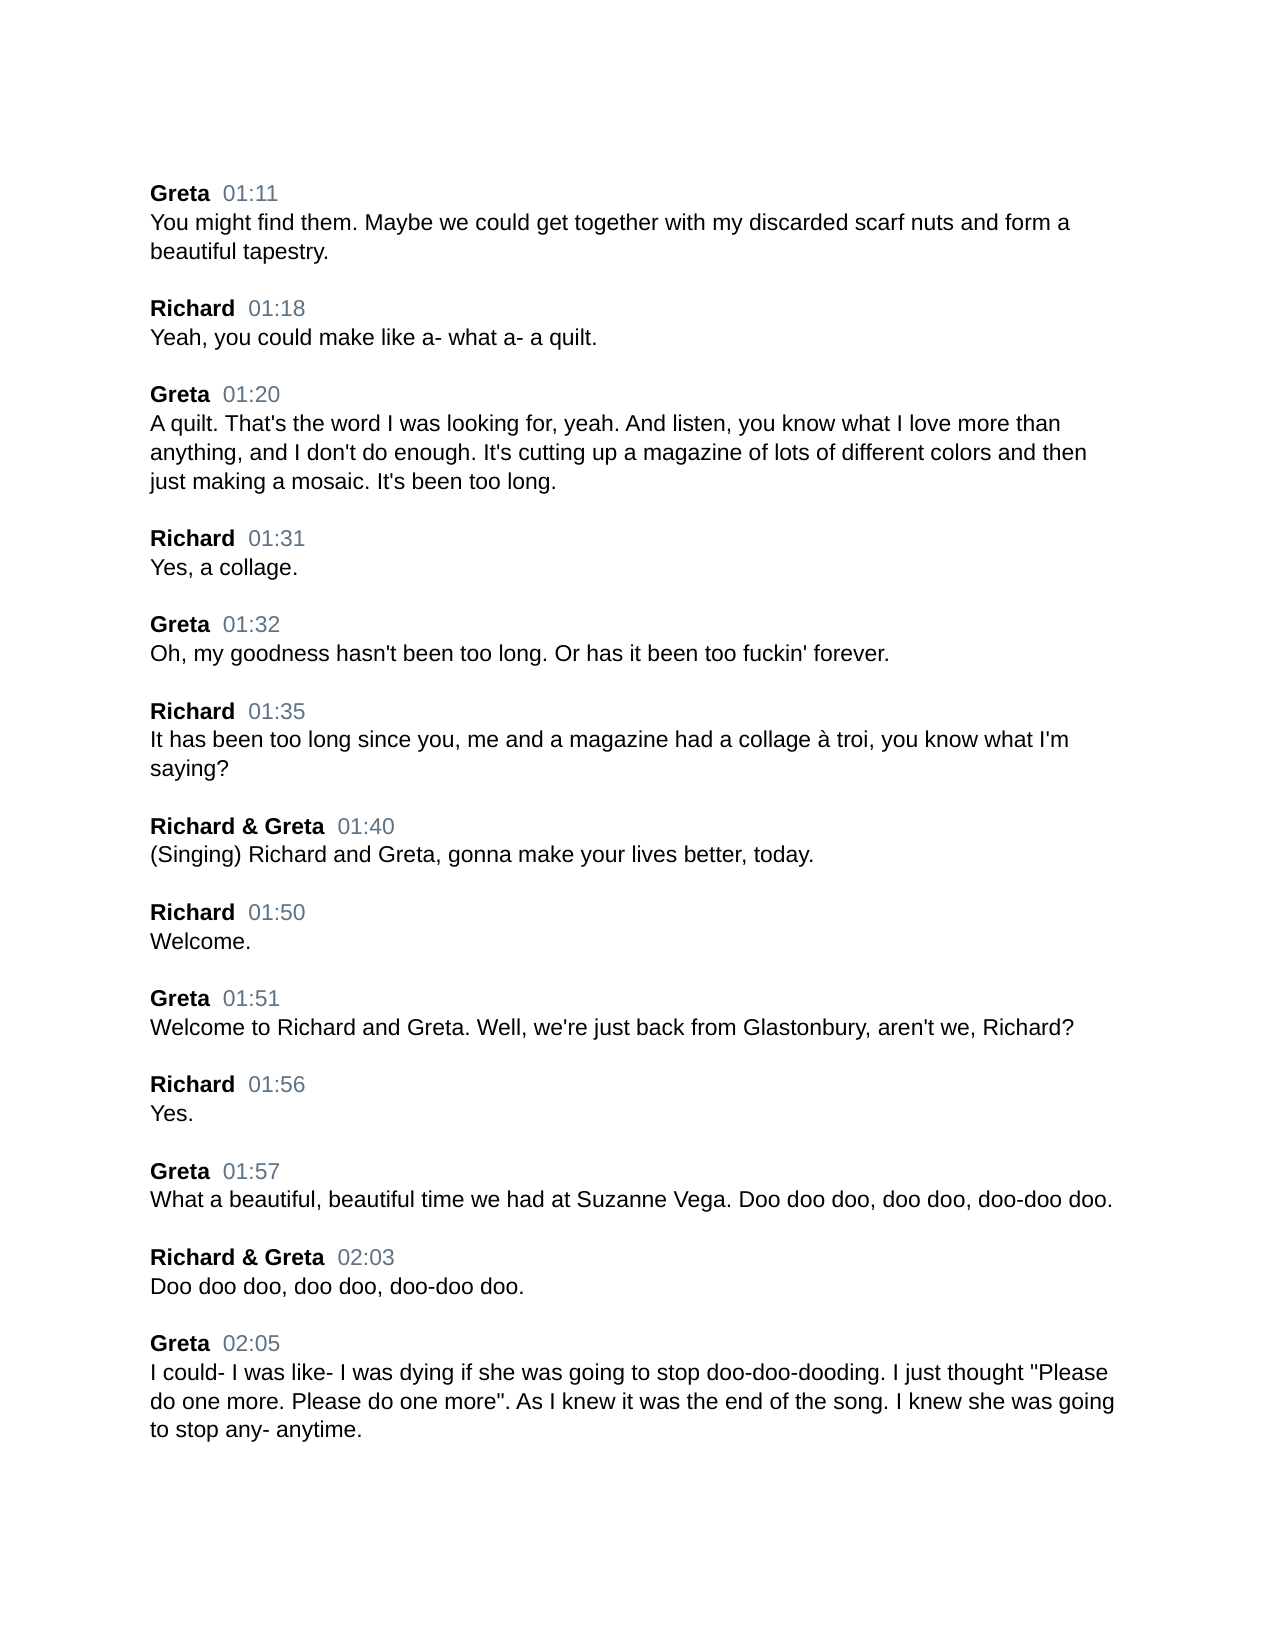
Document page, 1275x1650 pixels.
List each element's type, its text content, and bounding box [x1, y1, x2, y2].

text You might find them. Maybe we could get together with my discarded scarf nuts and form a beautiful tapestry. [150, 207, 1125, 265]
text Welcome to Richard and Greta. Well, we're just back from Glastonbury, aren't we, Richard? [150, 1012, 1125, 1041]
text It has been too long since you, me and a magazine had a collage à troi, you know what I'm saying? [150, 725, 1125, 782]
text Yes. [150, 1099, 1125, 1127]
text Greta 01:32 [150, 610, 1125, 639]
text Yes, a collage. [150, 552, 1125, 581]
text Richard 01:50 [150, 897, 1125, 926]
text Greta 01:57 [150, 1156, 1125, 1185]
text Greta 01:11 [150, 179, 1125, 207]
text Richard 01:56 [150, 1070, 1125, 1099]
text Richard & Greta 01:40 [150, 811, 1125, 840]
text Richard & Greta 02:03 [150, 1242, 1125, 1271]
text Richard 01:31 [150, 524, 1125, 552]
text Greta 02:05 [150, 1329, 1125, 1357]
text Greta 01:20 [150, 380, 1125, 409]
text Greta 01:51 [150, 984, 1125, 1012]
text Welcome. [150, 926, 1125, 955]
text Oh, my goodness hasn't been too long. Or has it been too fuckin' forever. [150, 639, 1125, 667]
text Richard 01:18 [150, 294, 1125, 322]
text Yeah, you could make like a- what a- a quilt. [150, 322, 1125, 351]
text (Singing) Richard and Greta, gonna make your lives better, today. [150, 840, 1125, 869]
text Richard 01:35 [150, 696, 1125, 725]
text Doo doo doo, doo doo, doo-doo doo. [150, 1271, 1125, 1300]
text I could- I was like- I was dying if she was going to stop doo-doo-dooding. I just thought "Please do one more. Please do one more". As I knew it was the end of the song. I knew she was going to stop any- anytime. [150, 1357, 1125, 1444]
text A quilt. That's the word I was looking for, yeah. And listen, you know what I love more than anything, and I don't do enough. It's cutting up a magazine of lots of different colors and then just making a mosaic. It's been too long. [150, 409, 1125, 495]
text What a beautiful, beautiful time we had at Suzanne Vega. Doo doo doo, doo doo, doo-doo doo. [150, 1185, 1125, 1214]
